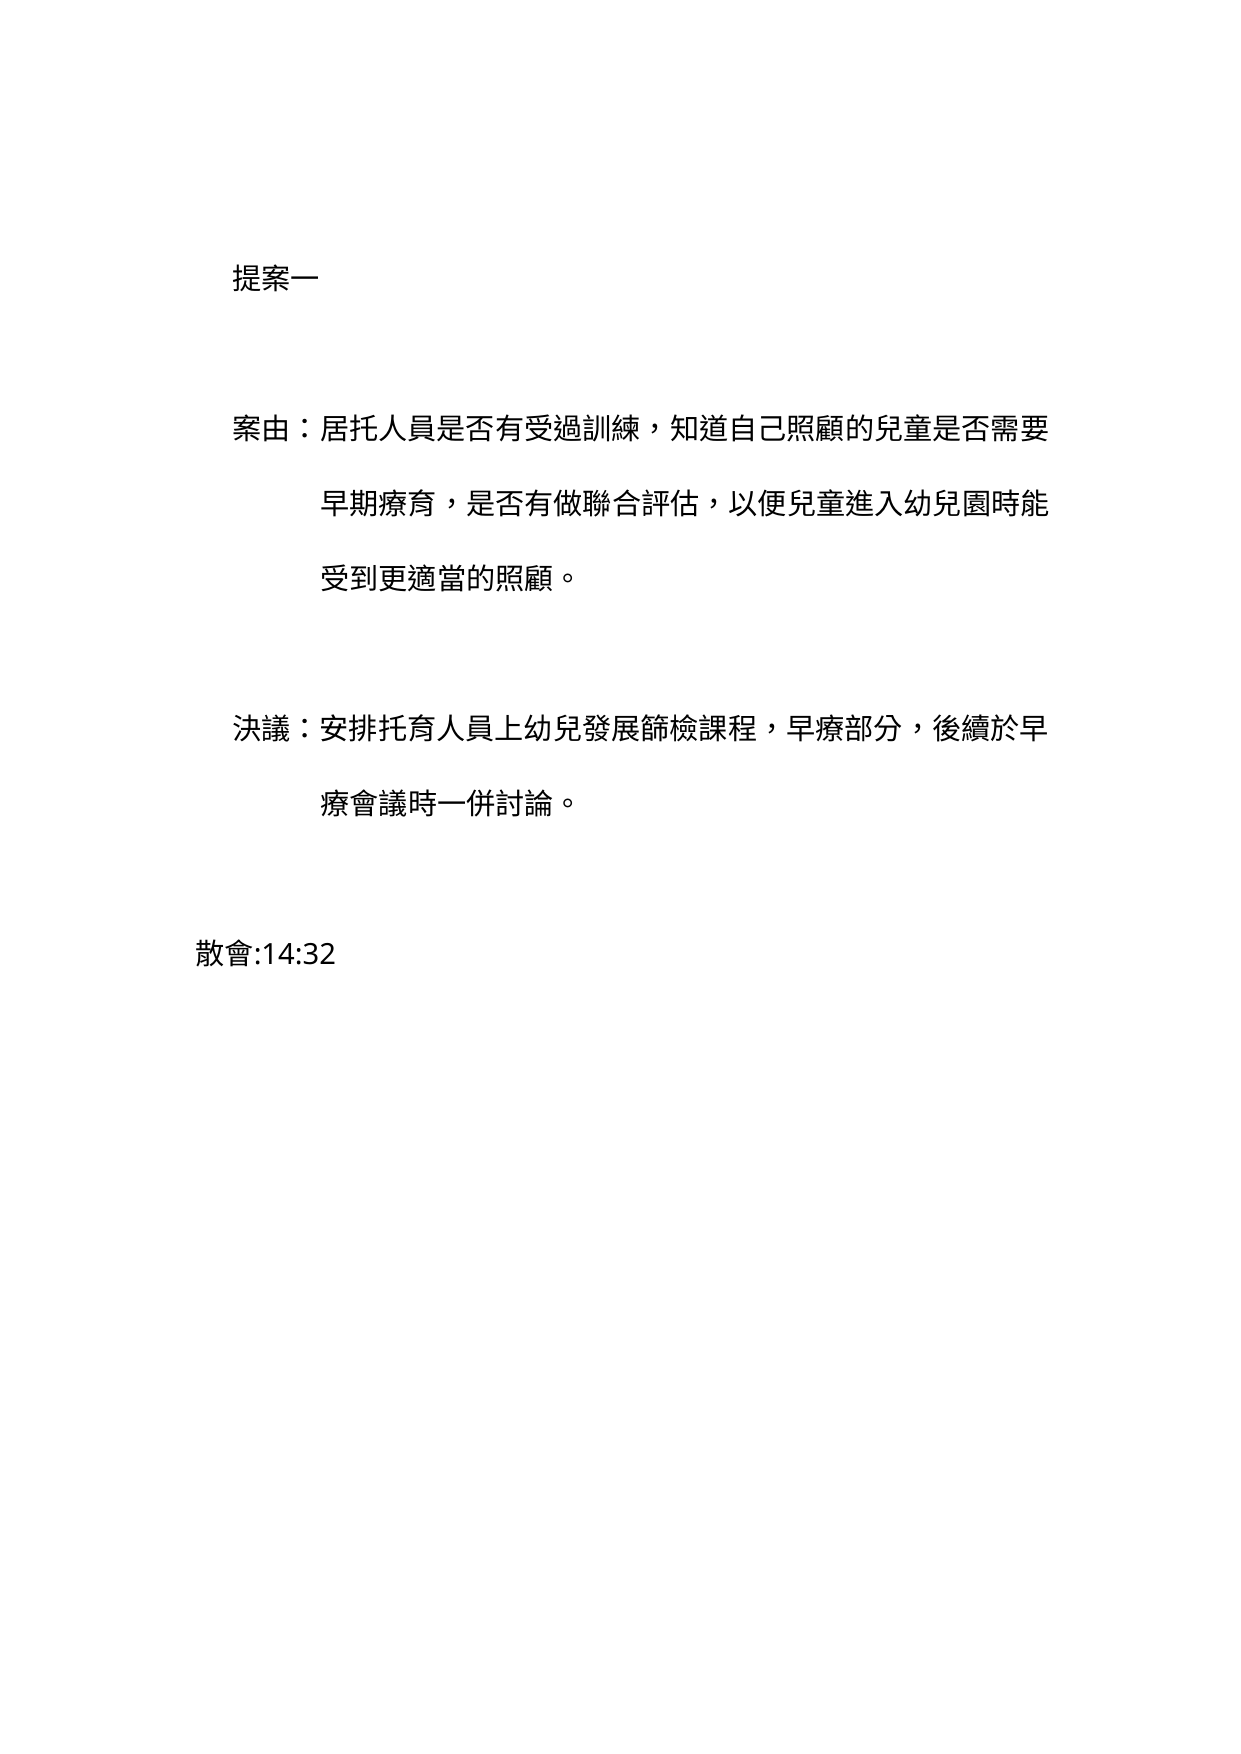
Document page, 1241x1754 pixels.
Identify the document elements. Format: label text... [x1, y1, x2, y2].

text 散會:14:32 [187, 914, 1053, 989]
list 案由：居托人員是否有受過訓練，知道自己照顧的兒童是否需要早期療育，是否有做聯合評估，以便兒童進入幼兒園時能受到更適當的照顧。 [232, 389, 1053, 614]
list 決議：安排托育人員上幼兒發展篩檢課程，早療部分，後續於早療會議時一併討論。 [232, 689, 1053, 839]
list 提案一 [232, 239, 1053, 314]
